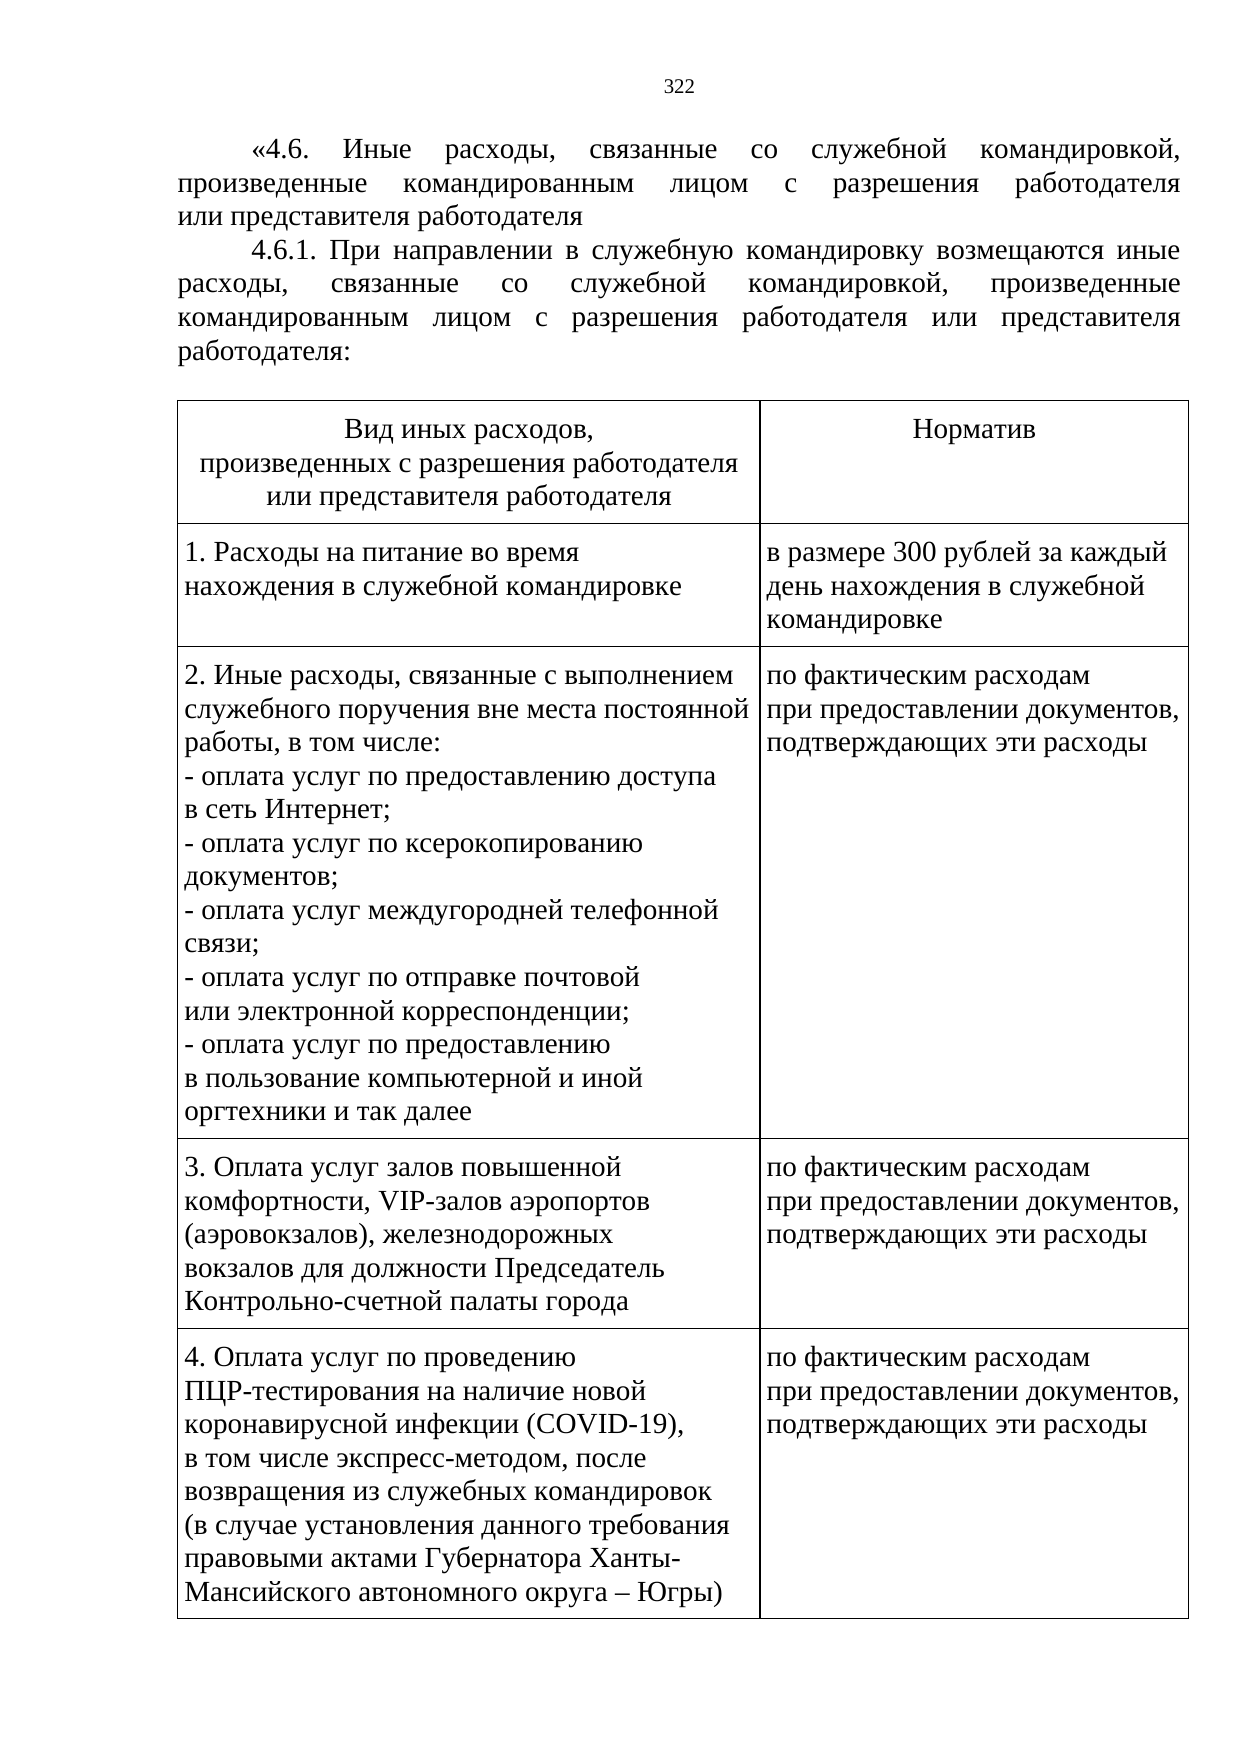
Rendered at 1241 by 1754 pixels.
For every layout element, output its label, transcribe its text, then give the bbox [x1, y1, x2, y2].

table_cell по фактическим расходам при предоставлении документов, подтверждающих эти расходы [761, 1329, 1188, 1618]
table_cell по фактическим расходам при предоставлении документов, подтверждающих эти расходы [761, 1139, 1188, 1327]
table_cell 1. Расходы на питание во время нахождения в служебной командировке [178, 524, 759, 646]
table_cell по фактическим расходам при предоставлении документов, подтверждающих эти расходы [761, 647, 1188, 1137]
table_cell 4. Оплата услуг по проведению ПЦР-тестирования на наличие новой коронавирусной инфекции (COVID-19), в том числе экспресс-методом, после возвращения из служебных командировок (в случае установления данного требования правовыми актами Губернатора Ханты-Мансийского автономного округа – Югры) [178, 1329, 759, 1618]
table_cell в размере 300 рублей за каждый день нахождения в служебной командировке [761, 524, 1188, 646]
table_header Вид иных расходов, произведенных с разрешения работодателя или представителя работодателя [178, 401, 759, 523]
text 4.6.1. При направлении в служебную командировку возмещаются иные расходы, связанные со служебной командировкой, произведенные командированным лицом с разрешения работодателя или представителя работодателя: [177, 232, 1181, 366]
table_header Норматив [761, 401, 1188, 523]
text «4.6. Иные расходы, связанные со служебной командировкой, произведенные командированным лицом с разрешения работодателя или представителя работодателя [177, 131, 1181, 232]
table_cell 2. Иные расходы, связанные с выполнением служебного поручения вне места постоянной работы, в том числе: - оплата услуг по предоставлению доступа в сеть Интернет; - оплата услуг по ксерокопированию документов; - оплата услуг междугородней телефонной связи; - оплата услуг по отправке почтовой или электронной корреспонденции; - оплата услуг по предоставлению в пользование компьютерной и иной оргтехники и так далее [178, 647, 759, 1137]
table_cell 3. Оплата услуг залов повышенной комфортности, VIP-залов аэропортов (аэровокзалов), железнодорожных вокзалов для должности Председатель Контрольно-счетной палаты города [178, 1139, 759, 1327]
